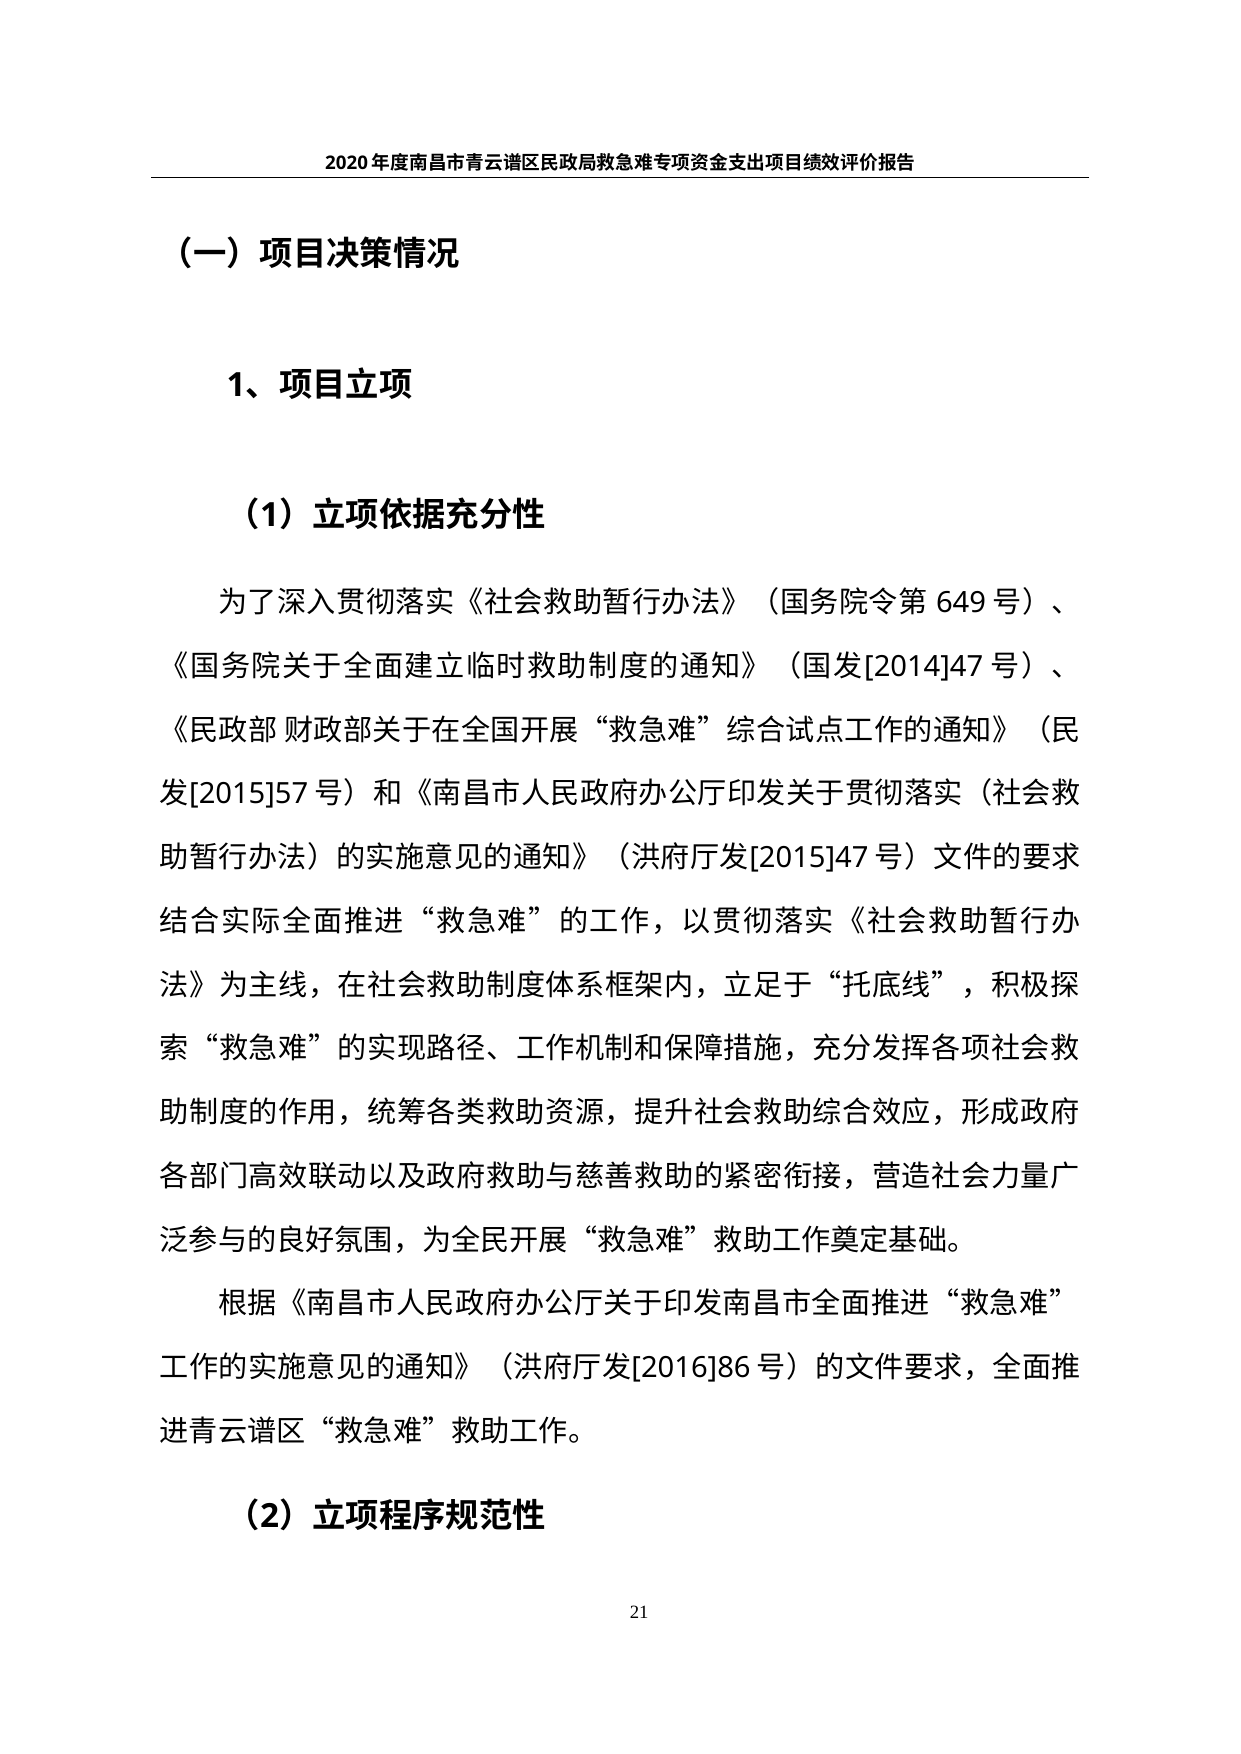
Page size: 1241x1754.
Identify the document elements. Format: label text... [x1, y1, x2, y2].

text 根据《南昌市人民政府办公厅关于印发南昌市全面推进“救急难”工作的实施意见的通知》（洪府厅发[2016]86号）的文件要求，全面推进青云谱区“救急难”救助工作。 [159, 1280, 1081, 1450]
text 为了深入贯彻落实《社会救助暂行办法》（国务院令第649号）、《国务院关于全面建立临时救助制度的通知》（国发[2014]47号）、《民政部 财政部关于在全国开展“救急难”综合试点工作的通知》（民发[2015]57号）和《南昌市人民政府办公厅印发关于贯彻落实（社会救助暂行办法）的实施意见的通知》（洪府厅发[2015]47号）文件的要求，结合实际全面推进“救急难”的工作，以贯彻落实《社会救助暂行办法》为主线，在社会救助制度体系框架内，立足于“托底线”，积极探索“救急难”的实现路径、工作机制和保障措施，充分发挥各项社会救助制度的作用，统筹各类救助资源，提升社会救助综合效应，形成政府各部门高效联动以及政府救助与慈善救助的紧密衔接，营造社会力量广泛参与的良好氛围，为全民开展“救急难”救助工作奠定基础。 [159, 579, 1081, 1259]
subtitle 1、项目立项 [159, 339, 1081, 424]
subtitle （一）项目决策情况 [159, 209, 1081, 294]
text （2）立项程序规范性 [159, 1471, 1081, 1556]
text （1）立项依据充分性 [159, 469, 1081, 554]
